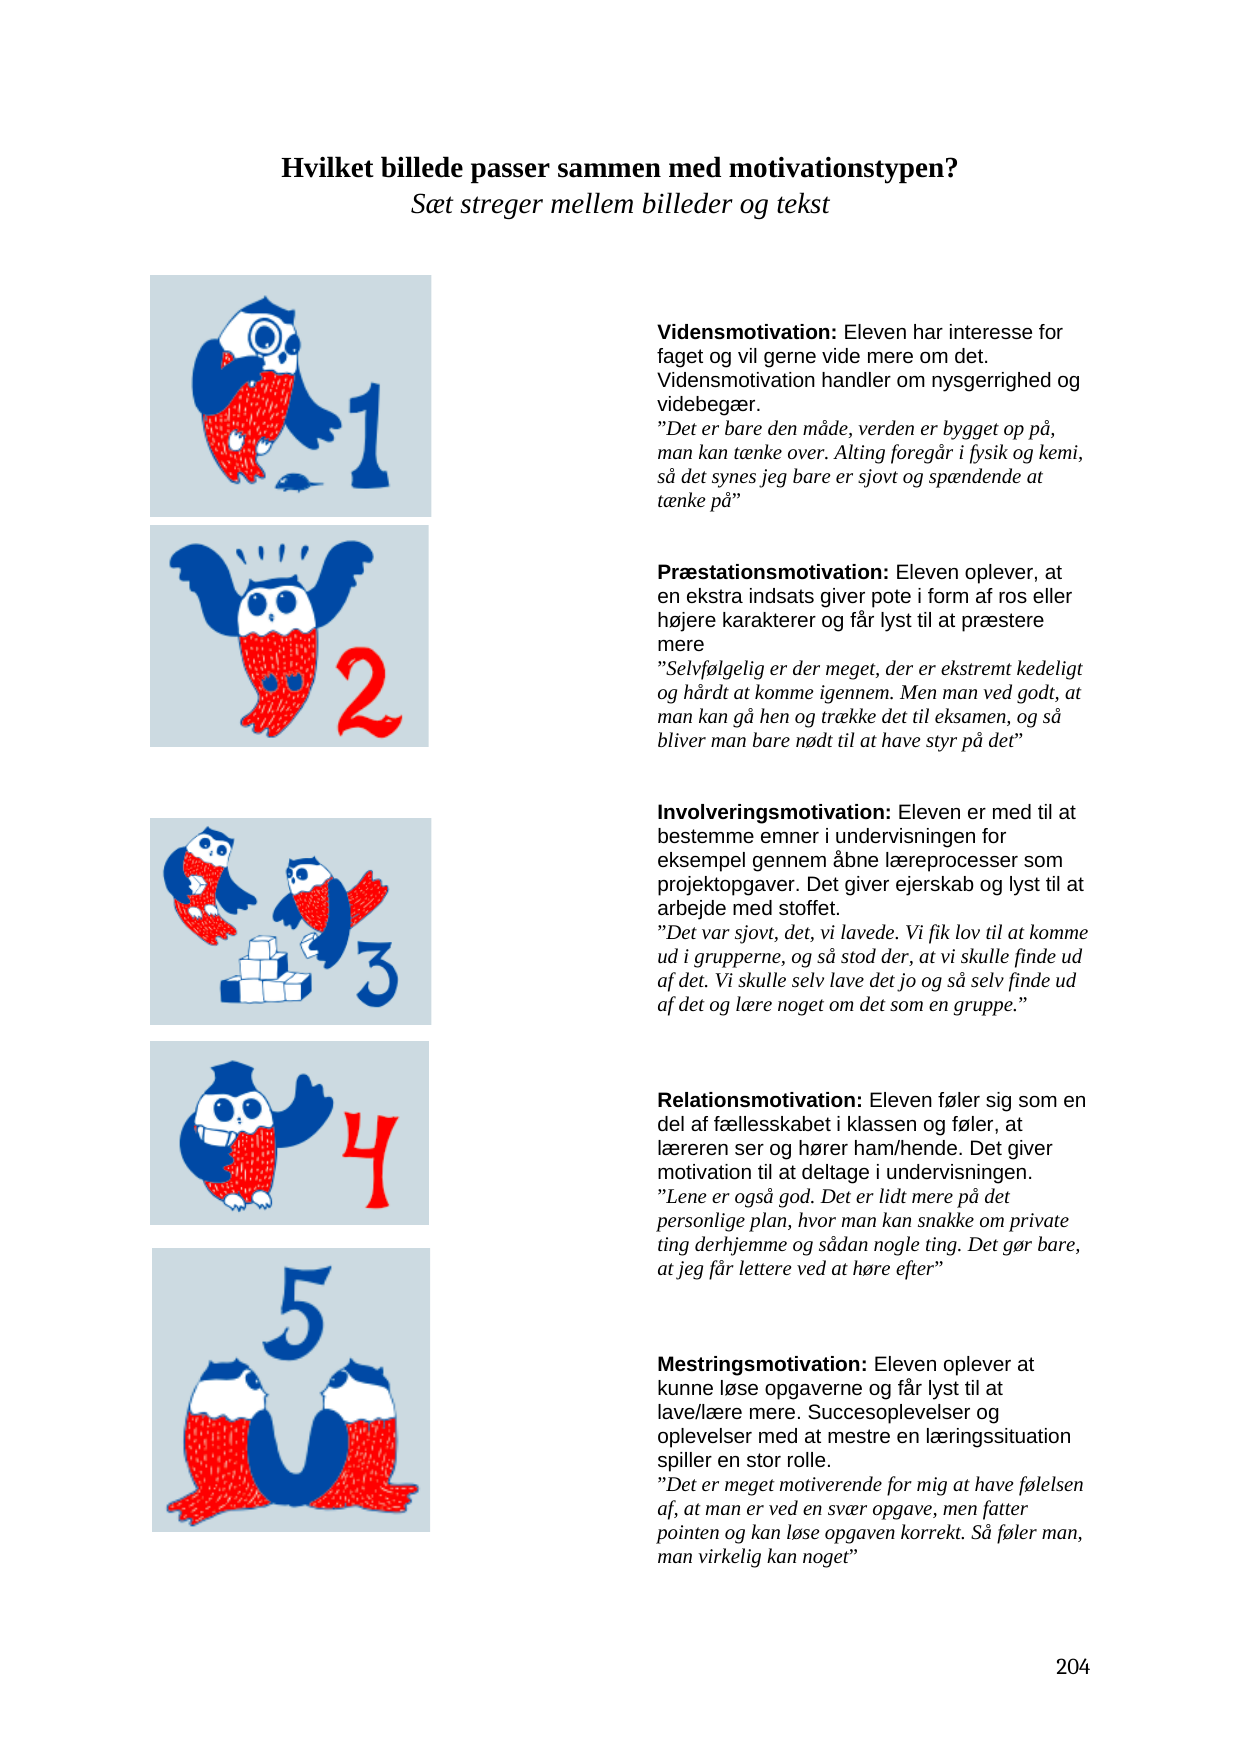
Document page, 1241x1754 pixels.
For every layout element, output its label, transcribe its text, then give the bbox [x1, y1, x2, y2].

picture [152, 1248, 431, 1532]
picture [150, 525, 429, 747]
picture [150, 275, 432, 517]
text Vidensmotivation: Eleven har interesse for faget og vil gerne vide mere om det. Vidensmotivation handler om nysgerrighed og videbegær. [657, 320, 1090, 416]
text ”Det er meget motiverende for mig at have følelsen af, at man er ved en svær opgave, men fatter pointen og kan løse opgaven korrekt. Så føler man, man virkelig kan noget” [657, 1472, 1090, 1568]
text ”Det er bare den måde, verden er bygget op på, man kan tænke over. Alting foregår i fysik og kemi, så det synes jeg bare er sjovt og spændende at tænke på” [657, 416, 1090, 512]
text Præstationsmotivation: Eleven oplever, at en ekstra indsats giver pote i form af ros eller højere karakterer og får lyst til at præstere mere [657, 560, 1090, 656]
text Relationsmotivation: Eleven føler sig som en del af fællesskabet i klassen og føler, at læreren ser og hører ham/hende. Det giver motivation til at deltage i undervisningen. [657, 1088, 1090, 1184]
text Hvilket billede passer sammen med motivationstypen? [150, 150, 1090, 183]
text Mestringsmotivation: Eleven oplever at kunne løse opgaverne og får lyst til at lave/lære mere. Succesoplevelser og oplevelser med at mestre en læringssituation spiller en stor rolle. [657, 1352, 1090, 1472]
text ”Lene er også god. Det er lidt mere på det personlige plan, hvor man kan snakke om private ting derhjemme og sådan nogle ting. Det gør bare, at jeg får lettere ved at høre efter” [657, 1184, 1090, 1280]
text ”Selvfølgelig er der meget, der er ekstremt kedeligt og hårdt at komme igennem. Men man ved godt, at man kan gå hen og trække det til eksamen, og så bliver man bare nødt til at have styr på det” [657, 656, 1090, 752]
text Involveringsmotivation: Eleven er med til at bestemme emner i undervisningen for eksempel gennem åbne læreprocesser som projektopgaver. Det giver ejerskab og lyst til at arbejde med stoffet. [657, 800, 1090, 920]
text Sæt streger mellem billeder og tekst [150, 186, 1090, 220]
picture [150, 818, 432, 1025]
text ”Det var sjovt, det, vi lavede. Vi fik lov til at komme ud i grupperne, og så stod der, at vi skulle finde ud af det. Vi skulle selv lave det jo og så selv finde ud af det og lære noget om det som en gruppe.” [657, 920, 1090, 1016]
picture [150, 1041, 429, 1225]
